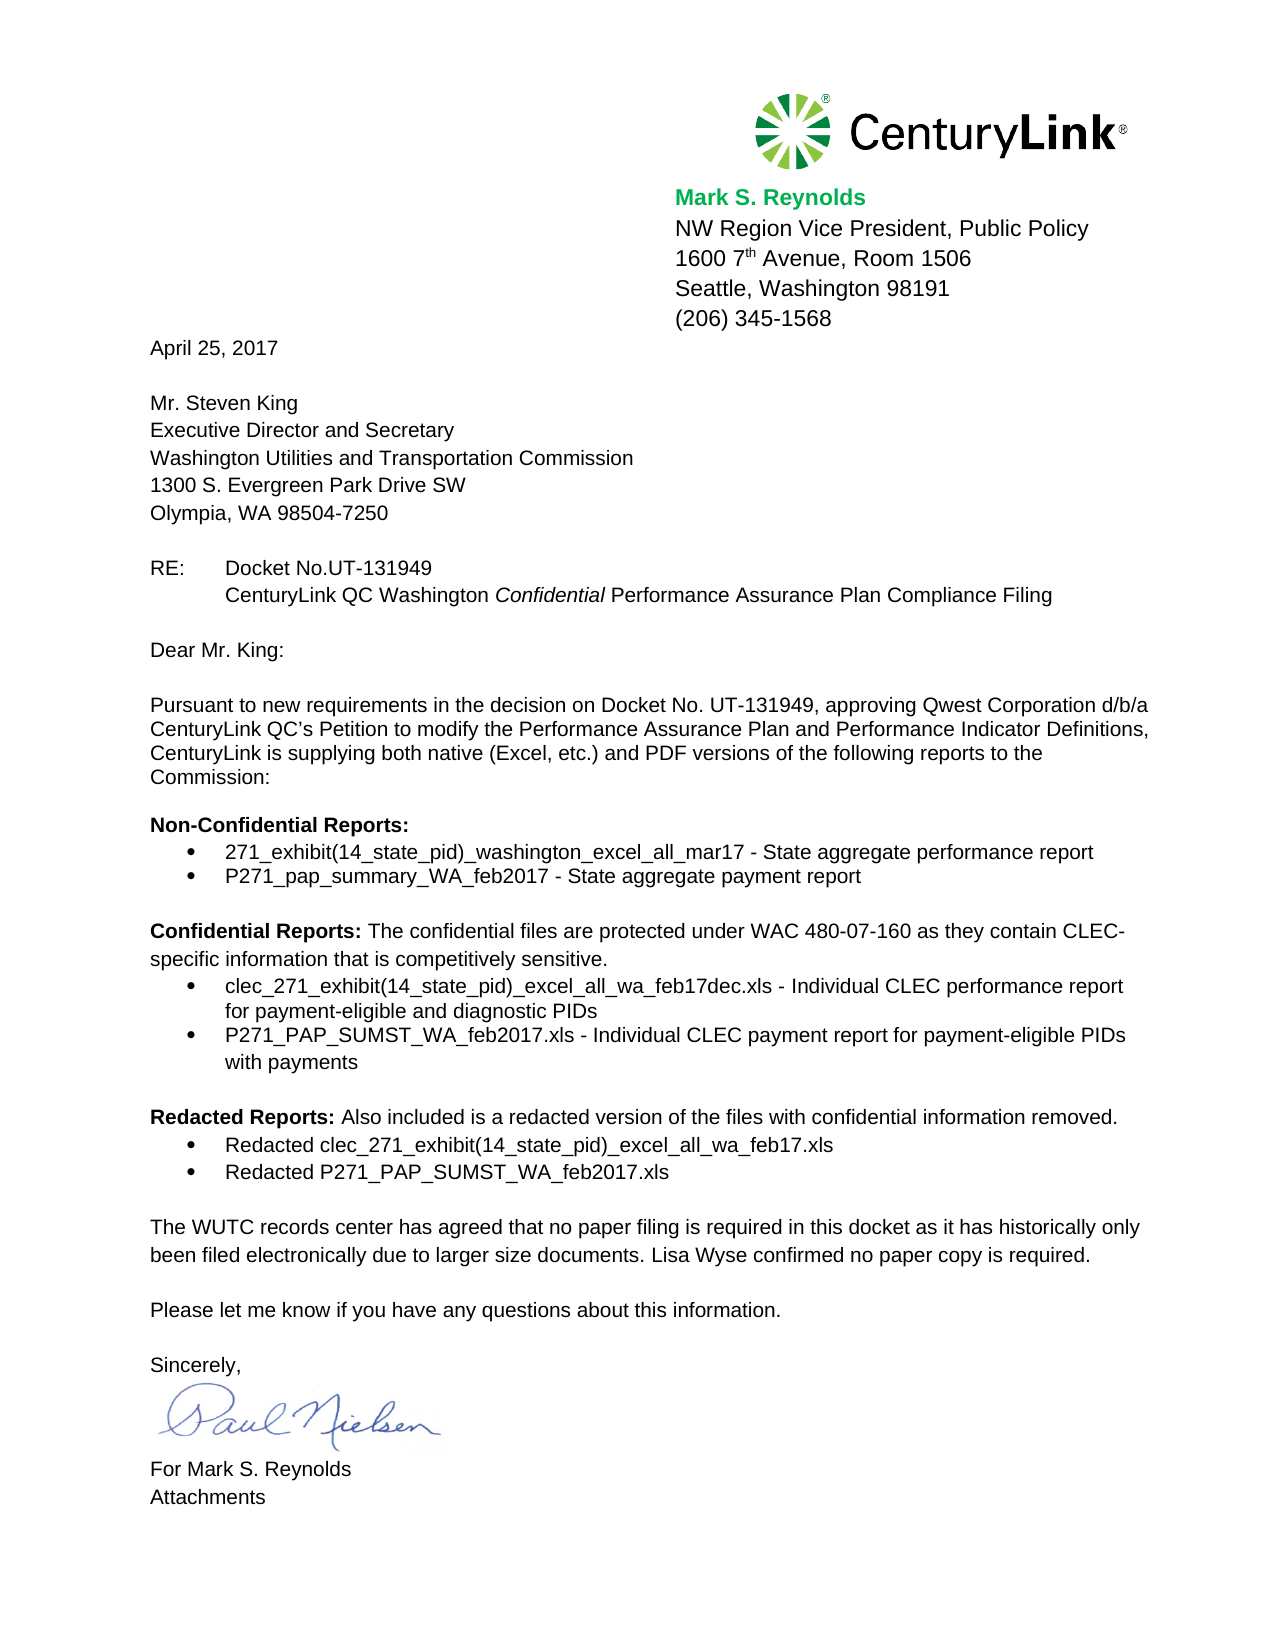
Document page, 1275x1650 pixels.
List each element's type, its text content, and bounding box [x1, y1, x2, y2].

text Redacted Reports: Also included is a redacted version of the files with confidential information removed. [150, 1105, 1153, 1129]
text April 25, 2017 [150, 335, 1153, 359]
picture [150, 1380, 446, 1453]
text 1600 7th Avenue, Room 1506 [675, 245, 1153, 271]
list Redacted P271_PAP_SUMST_WA_feb2017.xls [187, 1160, 1153, 1184]
text Pursuant to new requirements in the decision on Docket No. UT-131949, approving Qwest Corporation d/b/a CenturyLink QC’s Petition to modify the Performance Assurance Plan and Performance Indicator Definitions, CenturyLink is supplying both native (Excel, etc.) and PDF versions of the following reports to the Commission: [150, 693, 1153, 789]
list 271_exhibit(14_state_pid)_washington_excel_all_mar17 - State aggregate performance report [187, 840, 1153, 864]
text Mark S. Reynolds [675, 184, 1153, 211]
text For Mark S. Reynolds [150, 1457, 1153, 1481]
text (206) 345-1568 [675, 305, 1153, 332]
text Dear Mr. King: [150, 638, 1153, 662]
text Mr. Steven King [150, 390, 1153, 414]
text Please let me know if you have any questions about this information. [150, 1298, 1153, 1322]
text Executive Director and Secretary [150, 418, 1153, 442]
text Olympia, WA 98504-7250 [150, 500, 1153, 524]
text RE: Docket No.UT-131949 [150, 555, 1153, 579]
text NW Region Vice President, Public Policy [675, 214, 1153, 241]
text Sincerely, [150, 1353, 1153, 1377]
list P271_pap_summary_WA_feb2017 - State aggregate payment report [187, 864, 1153, 888]
list clec_271_exhibit(14_state_pid)_excel_all_wa_feb17dec.xls - Individual CLEC performance report for payment-eligible and diagnostic PIDs [187, 974, 1153, 1022]
text Attachments [150, 1484, 1153, 1508]
text Non-Confidential Reports: [150, 813, 1153, 837]
text Seattle, Washington 98191 [675, 275, 1153, 301]
text Washington Utilities and Transportation Commission [150, 445, 1153, 469]
text The WUTC records center has agreed that no paper filing is required in this docket as it has historically only been filed electronically due to larger size documents. Lisa Wyse confirmed no paper copy is required. [150, 1215, 1153, 1267]
text 1300 S. Evergreen Park Drive SW [150, 473, 1153, 497]
list Redacted clec_271_exhibit(14_state_pid)_excel_all_wa_feb17.xls [187, 1132, 1153, 1157]
text CenturyLink QC Washington Confidential Performance Assurance Plan Compliance Filing [225, 583, 1153, 607]
picture [720, 59, 1149, 184]
list P271_PAP_SUMST_WA_feb2017.xls - Individual CLEC payment report for payment-eligible PIDs with payments [187, 1022, 1153, 1074]
text Confidential Reports: The confidential files are protected under WAC 480-07-160 as they contain CLEC-specific information that is competitively sensitive. [150, 919, 1153, 971]
